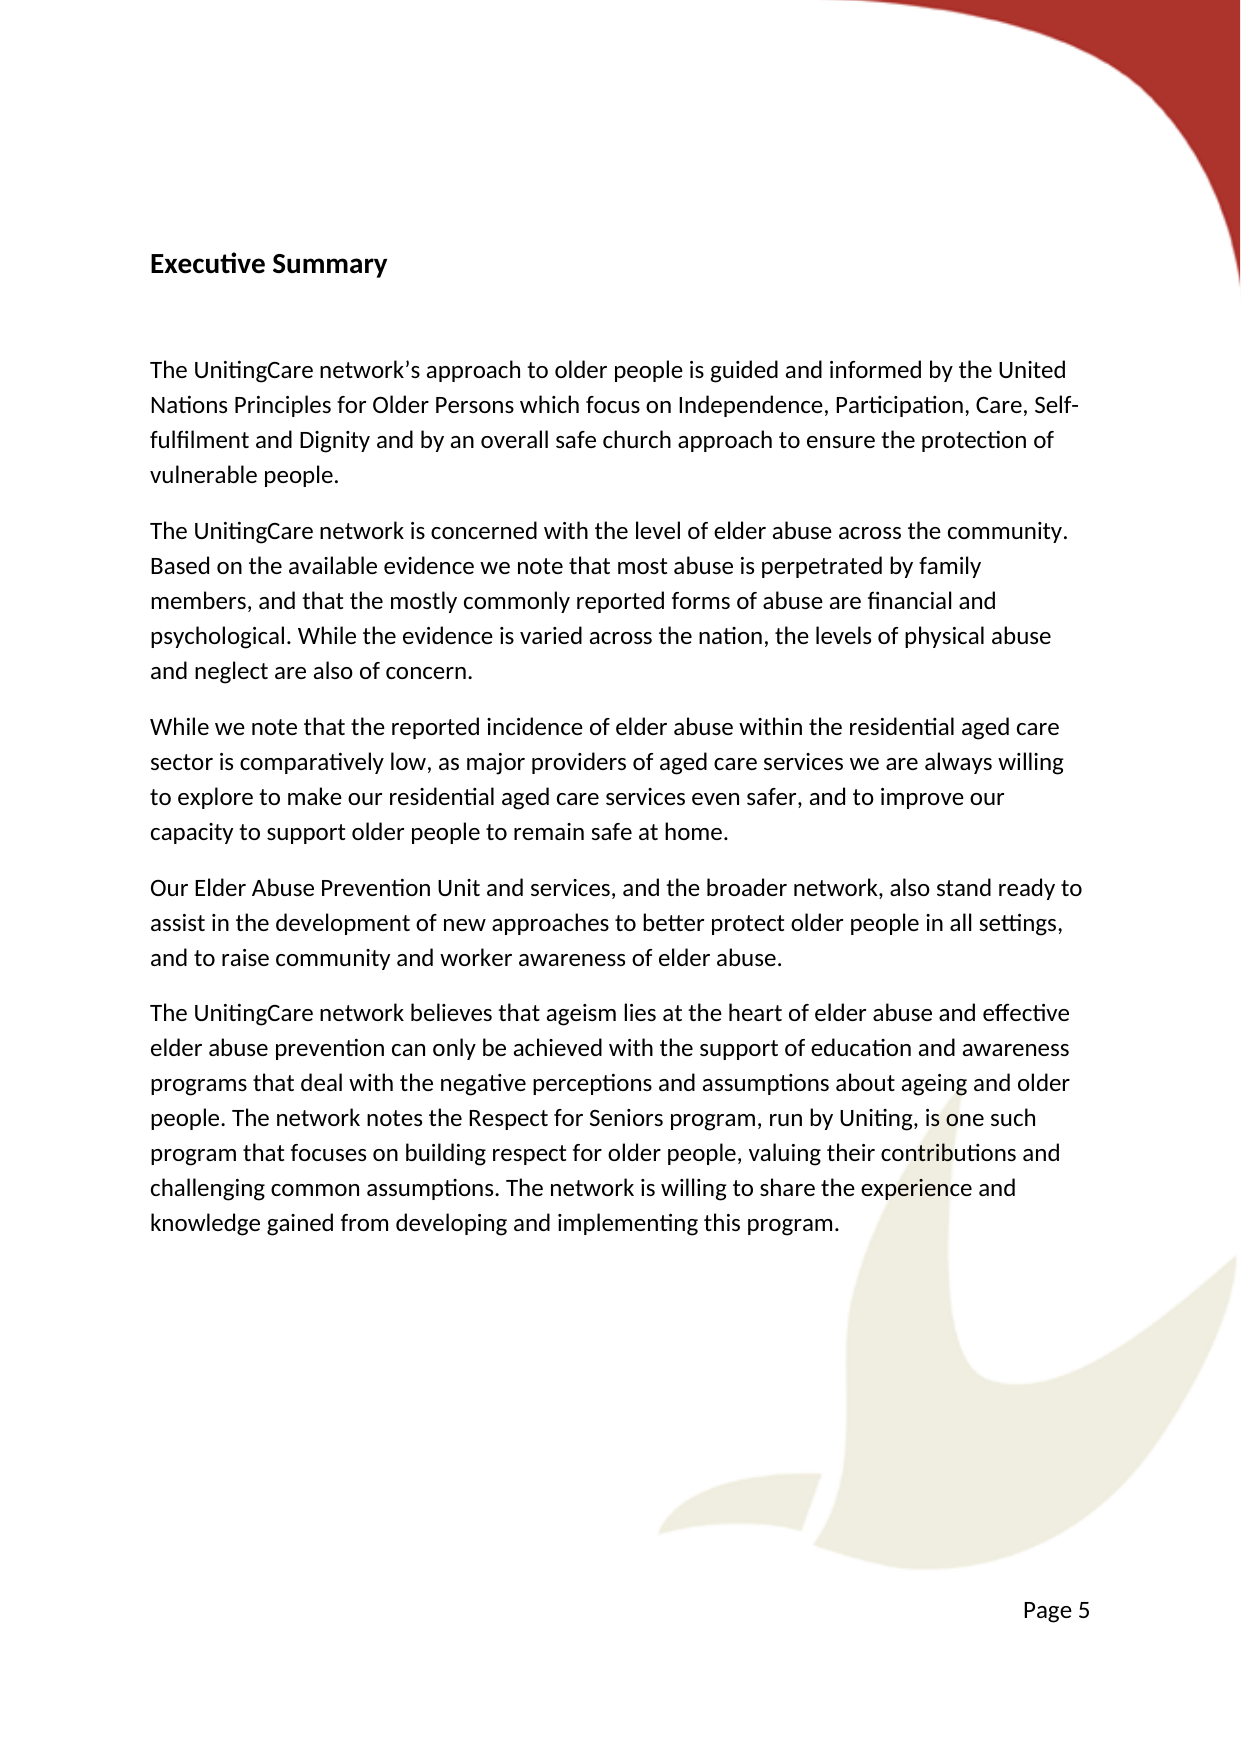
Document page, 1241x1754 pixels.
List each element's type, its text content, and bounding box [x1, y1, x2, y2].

subtitle Executive Summary [150, 245, 1090, 281]
text Our Elder Abuse Prevention Unit and services, and the broader network, also stand ready to assist in the development of new approaches to better protect older people in all settings, and to raise community and worker awareness of elder abuse. [150, 872, 1090, 972]
text While we note that the reported incidence of elder abuse within the residential aged care sector is comparatively low, as major providers of aged care services we are always willing to explore to make our residential aged care services even safer, and to improve our capacity to support older people to remain safe at home. [150, 711, 1090, 846]
text The UnitingCare network’s approach to older people is guided and informed by the United Nations Principles for Older Persons which focus on Independence, Participation, Care, Self-fulfilment and Dignity and by an overall safe church approach to ensure the protection of vulnerable people. [150, 354, 1090, 490]
text The UnitingCare network is concerned with the level of elder abuse across the community. Based on the available evidence we note that most abuse is perpetrated by family members, and that the mostly commonly reported forms of abuse are financial and psychological. While the evidence is varied across the nation, the levels of physical abuse and neglect are also of concern. [150, 515, 1090, 686]
picture [654, 1080, 1241, 1575]
picture [820, 0, 1241, 357]
text The UnitingCare network believes that ageism lies at the heart of elder abuse and effective elder abuse prevention can only be achieved with the support of education and awareness programs that deal with the negative perceptions and assumptions about ageing and older people. The network notes the Respect for Seniors program, run by Uniting, is one such program that focuses on building respect for older people, valuing their contributions and challenging common assumptions. The network is willing to share the experience and knowledge gained from developing and implementing this program. [150, 997, 1090, 1238]
